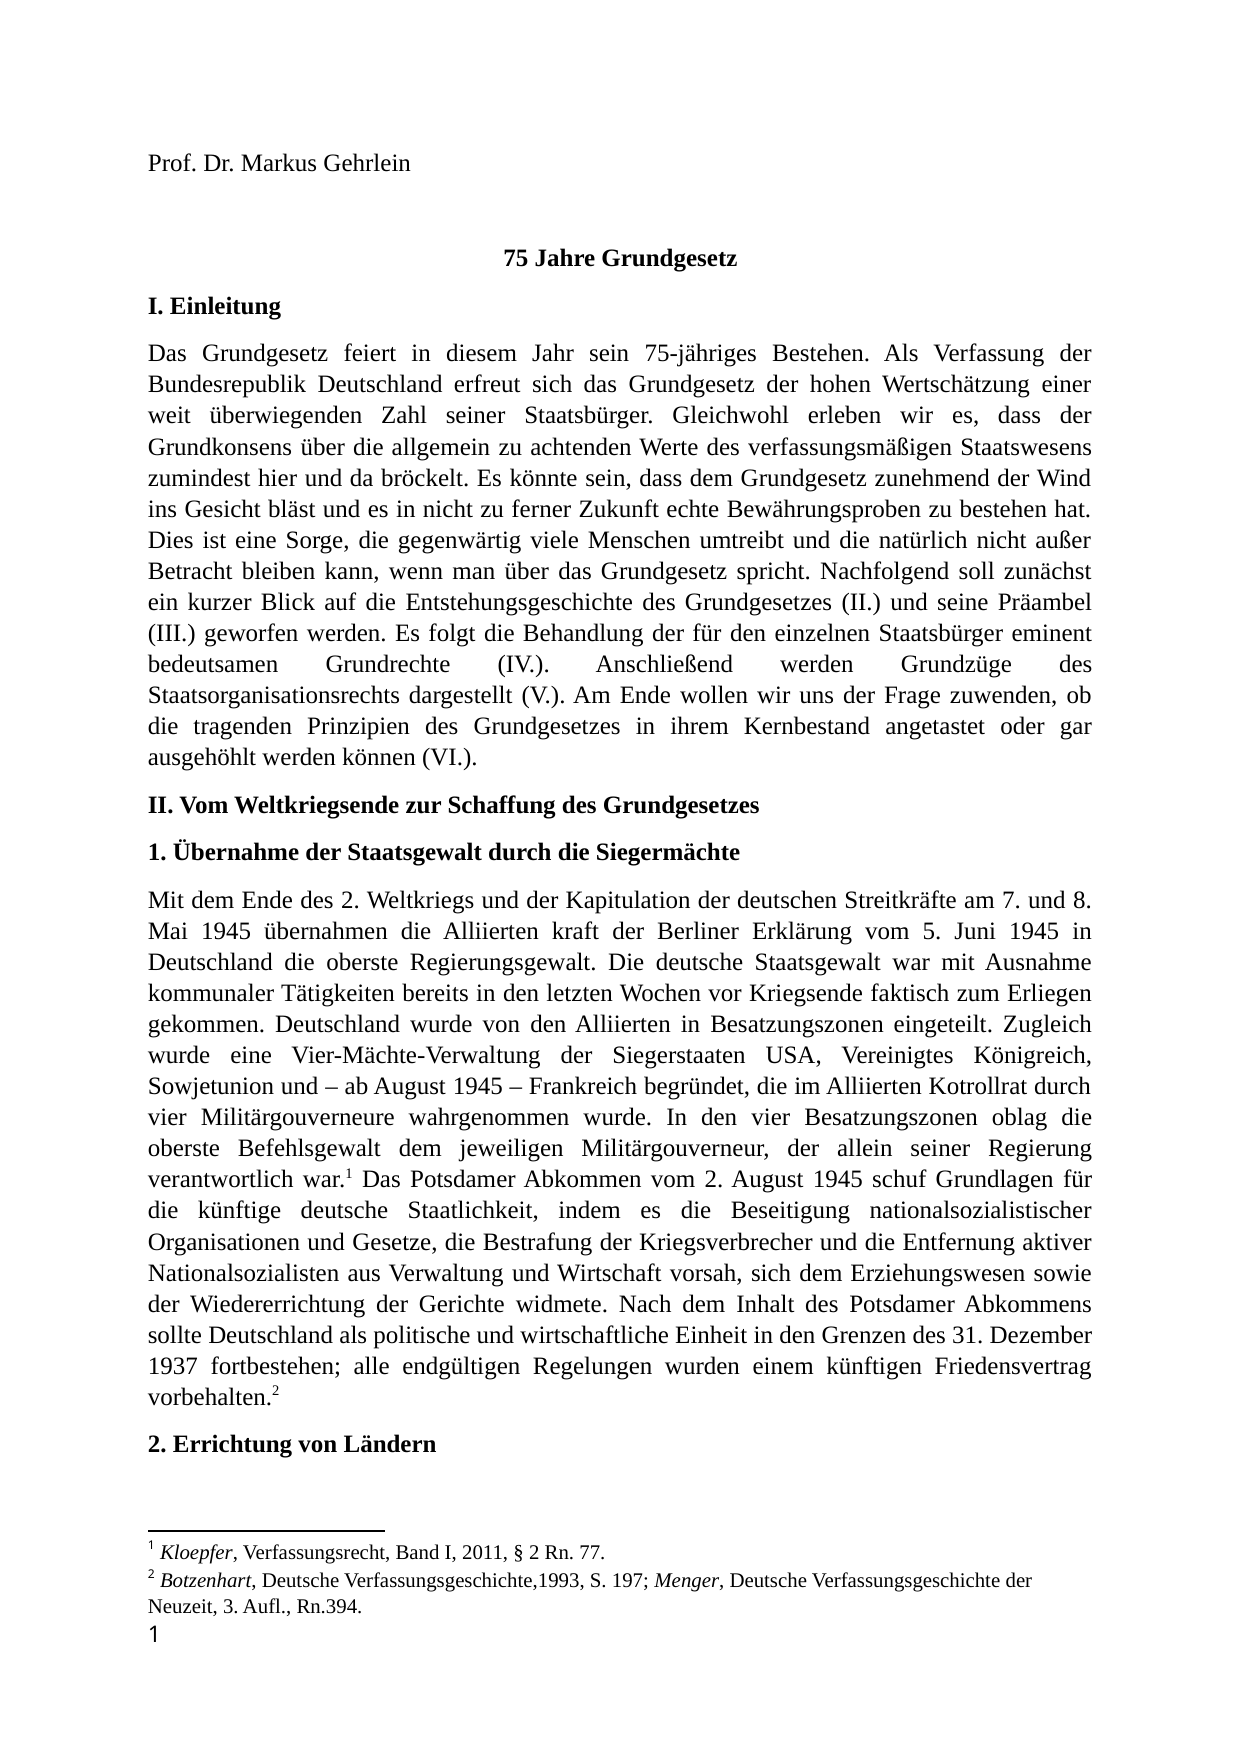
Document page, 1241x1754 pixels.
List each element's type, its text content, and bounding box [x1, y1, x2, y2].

text 1. Übernahme der Staatsgewalt durch die Siegermächte [148, 837, 1093, 866]
text Prof. Dr. Markus Gehrlein [148, 148, 1093, 176]
text 2. Errichtung von Ländern [148, 1429, 1093, 1458]
text Mit dem Ende des 2. Weltkriegs und der Kapitulation der deutschen Streitkräfte am 7. und 8. Mai 1945 übernahmen die Alliierten kraft der Berliner Erklärung vom 5. Juni 1945 in Deutschland die oberste Regierungsgewalt. Die deutsche Staatsgewalt war mit Ausnahme kommunaler Tätigkeiten bereits in den letzten Wochen vor Kriegsende faktisch zum Erliegen gekommen. Deutschland wurde von den Alliierten in Besatzungszonen eingeteilt. Zugleich wurde eine Vier-Mächte-Verwaltung der Siegerstaaten USA, Vereinigtes Königreich, Sowjetunion und – ab August 1945 – Frankreich begründet, die im Alliierten Kotrollrat durch vier Militärgouverneure wahrgenommen wurde. In den vier Besatzungszonen oblag die oberste Befehlsgewalt dem jeweiligen Militärgouverneur, der allein seiner Regierung verantwortlich war. Das Potsdamer Abkommen vom 2. August 1945 schuf Grundlagen für die künftige deutsche Staatlichkeit, indem es die Beseitigung nationalsozialistischer Organisationen und Gesetze, die Bestrafung der Kriegsverbrecher und die Entfernung aktiver Nationalsozialisten aus Verwaltung und Wirtschaft vorsah, sich dem Erziehungswesen sowie der Wiedererrichtung der Gerichte widmete. Nach dem Inhalt des Potsdamer Abkommens sollte Deutschland als politische und wirtschaftliche Einheit in den Grenzen des 31. Dezember 1937 fortbestehen; alle endgültigen Regelungen wurden einem künftigen Friedensvertrag vorbehalten. [148, 885, 1093, 1411]
text 75 Jahre Grundgesetz [148, 243, 1093, 272]
text I. Einleitung [148, 291, 1093, 319]
text II. Vom Weltkriegsende zur Schaffung des Grundgesetzes [148, 790, 1093, 818]
text Das Grundgesetz feiert in diesem Jahr sein 75-jähriges Bestehen. Als Verfassung der Bundesrepublik Deutschland erfreut sich das Grundgesetz der hohen Wertschätzung einer weit überwiegenden Zahl seiner Staatsbürger. Gleichwohl erleben wir es, dass der Grundkonsens über die allgemein zu achtenden Werte des verfassungsmäßigen Staatswesens zumindest hier und da bröckelt. Es könnte sein, dass dem Grundgesetz zunehmend der Wind ins Gesicht bläst und es in nicht zu ferner Zukunft echte Bewährungsproben zu bestehen hat. Dies ist eine Sorge, die gegenwärtig viele Menschen umtreibt und die natürlich nicht außer Betracht bleiben kann, wenn man über das Grundgesetz spricht. Nachfolgend soll zunächst ein kurzer Blick auf die Entstehungsgeschichte des Grundgesetzes (II.) und seine Präambel (III.) geworfen werden. Es folgt die Behandlung der für den einzelnen Staatsbürger eminent bedeutsamen Grundrechte (IV.). Anschließend werden Grundzüge des Staatsorganisationsrechts dargestellt (V.). Am Ende wollen wir uns der Frage zuwenden, ob die tragenden Prinzipien des Grundgesetzes in ihrem Kernbestand angetastet oder gar ausgehöhlt werden können (VI.). [148, 338, 1093, 771]
